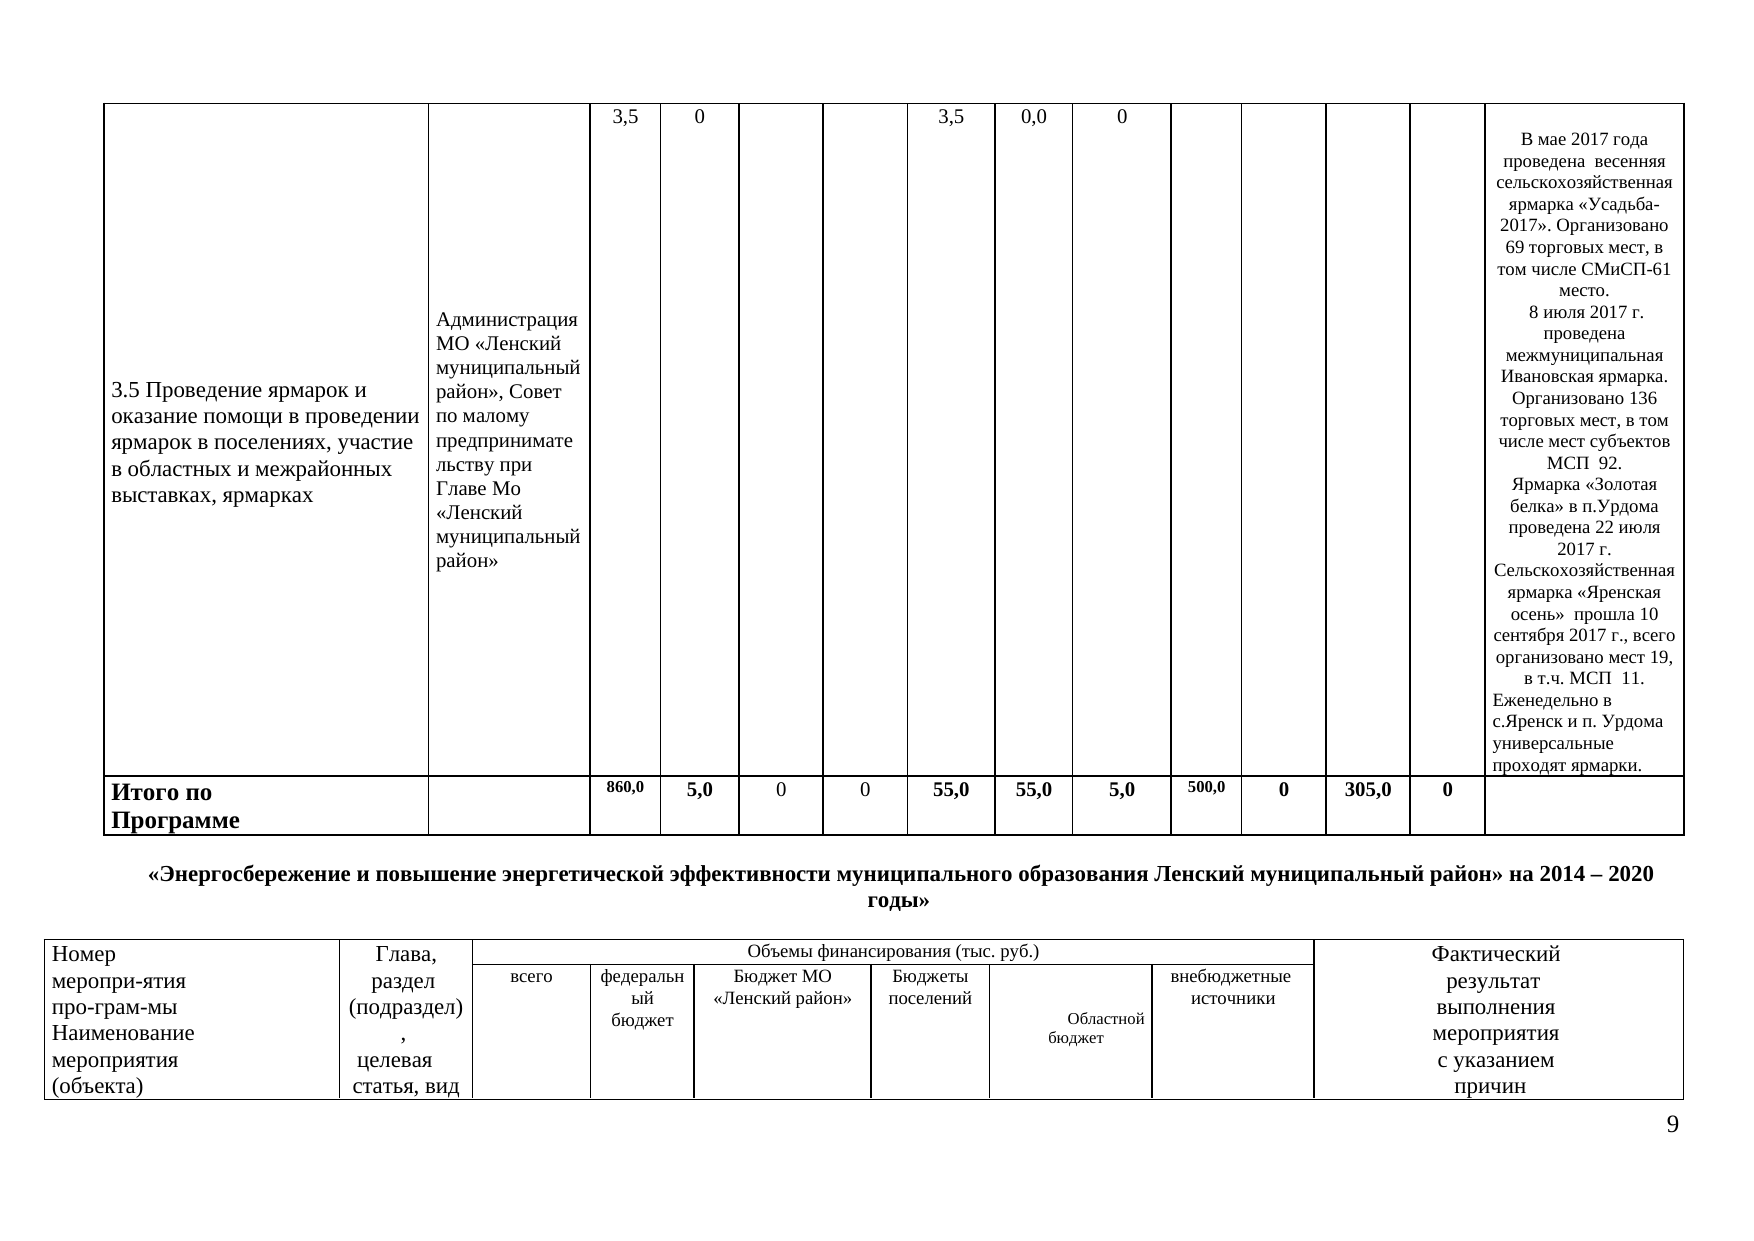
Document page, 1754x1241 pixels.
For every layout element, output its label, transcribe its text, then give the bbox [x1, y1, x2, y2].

table_cell 55,0 [996, 777, 1072, 834]
table_cell Областной бюджет [990, 965, 1151, 1098]
table_cell 305,0 [1327, 777, 1409, 834]
table_cell 0 [824, 777, 907, 834]
table_cell 0 [740, 777, 822, 834]
table_cell 5,0 [661, 777, 738, 834]
table_cell 860,0 [591, 777, 660, 834]
table_cell [1172, 104, 1241, 775]
table_header Фактический результат выполнения мероприятия с указанием причин невыполнения [1315, 940, 1683, 1098]
table_cell [1411, 104, 1484, 775]
table_cell 3,5 [591, 104, 660, 775]
table_cell [740, 104, 822, 775]
table_cell 0 [1242, 777, 1325, 834]
table_header Объемы финансирования (тыс. руб.) [473, 940, 1313, 964]
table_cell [1153, 965, 1313, 1098]
text «Энергосбережение и повышение энергетической эффективности муниципального образования Ленский муниципальный район» на 2014 – 2020 годы» [118, 860, 1679, 912]
table_header Номер меропри-ятия про-грам-мы Наименование мероприятия (объекта) [45, 940, 339, 1098]
table_cell всего [473, 965, 590, 1098]
table_cell 3,5 [908, 104, 994, 775]
table_cell 0 [1073, 104, 1170, 775]
table_cell [1486, 777, 1683, 834]
table_cell 0 [1411, 777, 1484, 834]
table_cell [1242, 104, 1325, 775]
table_cell Итого по Программе [105, 777, 428, 834]
table_cell 5,0 [1073, 777, 1170, 834]
table_cell 500,0 [1172, 777, 1241, 834]
table_cell 0,0 [996, 104, 1072, 775]
table_cell [429, 777, 589, 834]
table_cell федеральный бюджет [591, 965, 693, 1098]
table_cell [695, 965, 870, 1098]
table_header Глава, раздел (подраздел), целевая статья, вид расходов бюджетной классификации [340, 940, 472, 1098]
table_cell [824, 104, 907, 775]
table_cell 3.5 Проведение ярмарок и оказание помощи в проведении ярмарок в поселениях, участие в областных и межрайонных выставках, ярмарках [105, 104, 428, 775]
table_cell Бюджеты поселений [872, 965, 989, 1098]
table_cell 0 [661, 104, 738, 775]
table_cell В мае 2017 года проведена весенняя сельскохозяйственная ярмарка «Усадьба-2017». Организовано 69 торговых мест, в том числе СМиСП-61 место. 8 июля 2017 г. проведена межмуниципальная Ивановская ярмарка. Организовано 136 торговых мест, в том числе мест субъектов МСП 92. Ярмарка «Золотая белка» в п.Урдома проведена 22 июля 2017 г. Сельскохозяйственная ярмарка «Яренская осень» прошла 10 сентября 2017 г., всего организовано мест 19, в т.ч. МСП 11. Еженедельно в с.Яренск и п. Урдома универсальные проходят ярмарки. [1486, 104, 1683, 775]
table_cell Администрация МО «Ленский муниципальный район», Совет по малому предпринимательству при Главе Мо «Ленский муниципальный район» [429, 104, 589, 775]
table_cell [1327, 104, 1409, 775]
table_cell 55,0 [908, 777, 994, 834]
